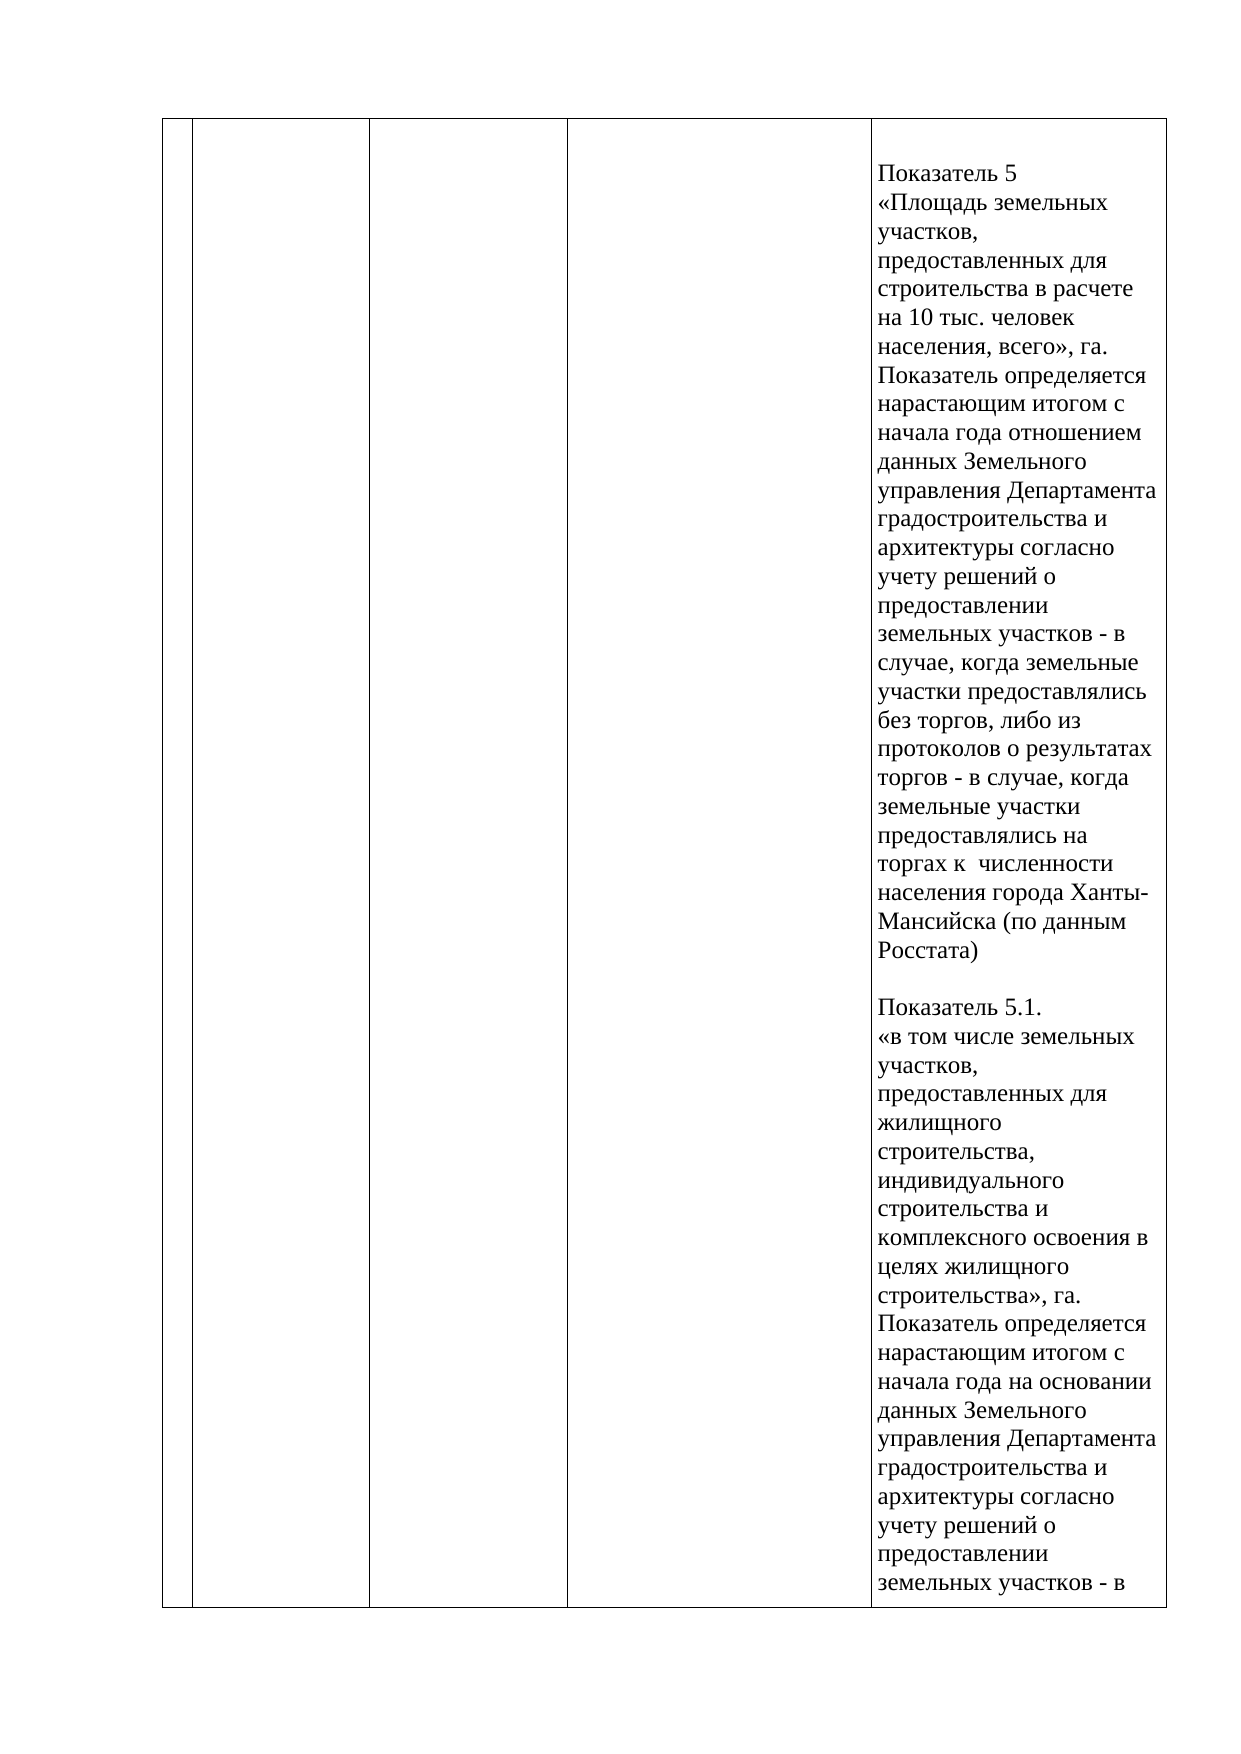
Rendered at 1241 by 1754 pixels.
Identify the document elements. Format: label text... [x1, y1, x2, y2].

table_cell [193, 119, 369, 1607]
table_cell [370, 119, 567, 1607]
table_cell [568, 119, 871, 1607]
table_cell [872, 119, 1166, 1607]
table_cell 1 [163, 119, 192, 1607]
